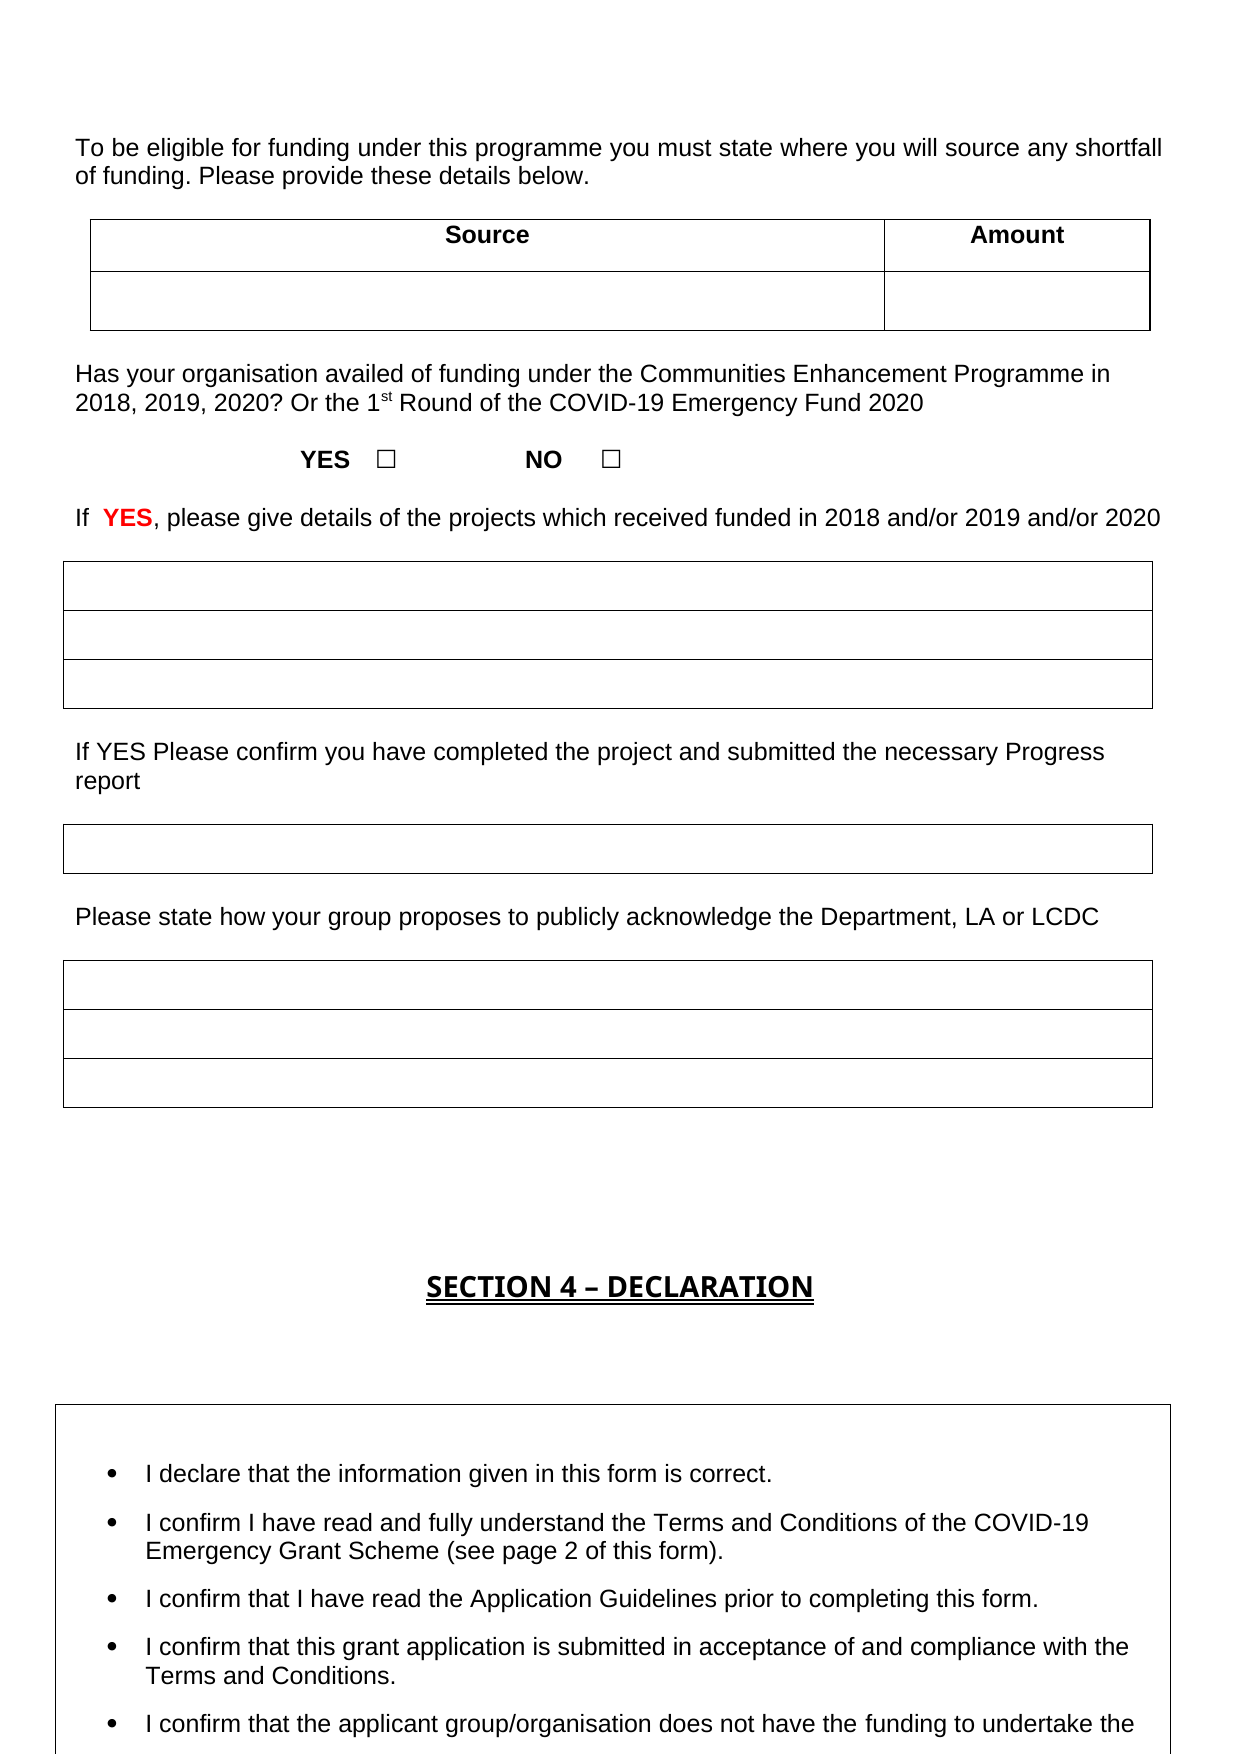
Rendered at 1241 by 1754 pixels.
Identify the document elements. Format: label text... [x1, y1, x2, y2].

table_header [64, 562, 1152, 609]
text Has your organisation availed of funding under the Communities Enhancement Programme in 2018, 2019, 2020? Or the 1st Round of the COVID-19 Emergency Fund 2020 [75, 359, 1165, 417]
table_cell [64, 1010, 1152, 1058]
text If YES, please give details of the projects which received funded in 2018 and/or 2019 and/or 2020 [75, 503, 1165, 532]
table_header [64, 825, 1152, 872]
table_cell [64, 660, 1152, 707]
table_header Source [91, 220, 884, 271]
table_header Amount [885, 220, 1149, 271]
table_cell [91, 272, 884, 329]
text Please state how your group proposes to publicly acknowledge the Department, LA or LCDC [75, 902, 1165, 931]
text To be eligible for funding under this programme you must state where you will source any shortfall of funding. Please provide these details below. [75, 132, 1165, 190]
table_cell [885, 272, 1149, 329]
text If YES Please confirm you have completed the project and submitted the necessary Progress report [75, 737, 1165, 795]
table_cell [64, 611, 1152, 658]
text SECTION 4 – DECLARATION [75, 1266, 1165, 1306]
text YES NO [225, 446, 1165, 474]
table_header [64, 961, 1152, 1009]
table_cell [64, 1059, 1152, 1107]
